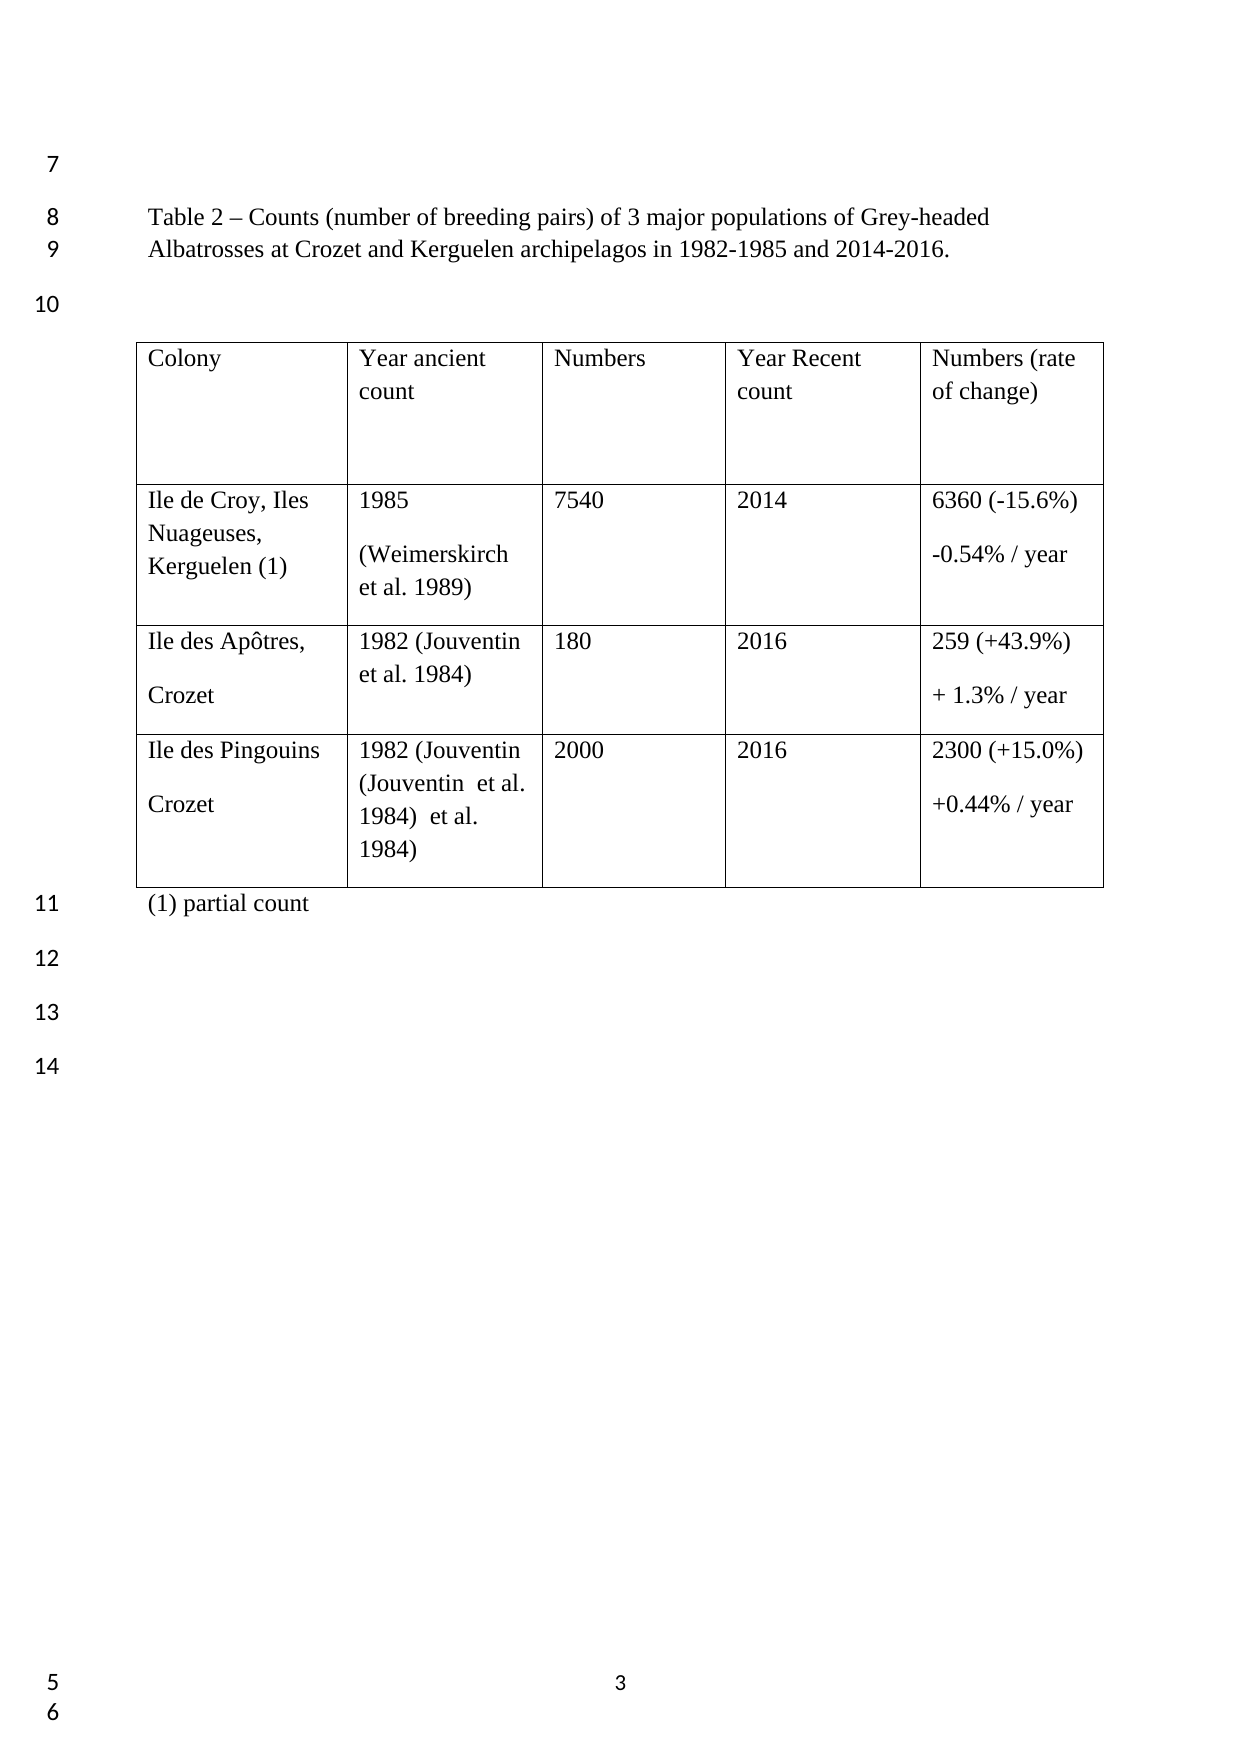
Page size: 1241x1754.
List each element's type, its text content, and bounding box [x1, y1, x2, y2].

table_cell 259 (+43.9%) + 1.3% / year [921, 626, 1103, 734]
table_cell 2300 (+15.0%) +0.44% / year [921, 735, 1103, 887]
table_cell 1982 (Jouventin et al. 1984) [348, 626, 542, 734]
table_cell 180 [543, 626, 725, 734]
table_cell Ile des Pingouins Crozet [137, 735, 347, 887]
table_cell Ile des Apôtres, Crozet [137, 626, 347, 734]
table_header Year ancient count [348, 343, 542, 484]
table_cell 2000 [543, 735, 725, 887]
table_cell 6360 (-15.6%) -0.54% / year [921, 485, 1103, 625]
table_header Year Recent count [726, 343, 920, 484]
table_cell 2016 [726, 626, 920, 734]
table_header Numbers [543, 343, 725, 484]
table_cell 1982 (Jouventin (Jouventin et al. 1984) et al. 1984) [348, 735, 542, 887]
table_header Colony [137, 343, 347, 484]
table_cell 2014 [726, 485, 920, 625]
table_cell 7540 [543, 485, 725, 625]
table_header Numbers (rate of change) [921, 343, 1103, 484]
table_cell 1985 (Weimerskirch et al. 1989) [348, 485, 542, 625]
text (1) partial count [148, 888, 1092, 917]
table_cell 2016 [726, 735, 920, 887]
table_cell Ile de Croy, Iles Nuageuses, Kerguelen (1) [137, 485, 347, 625]
text Table 2 – Counts (number of breeding pairs) of 3 major populations of Grey-headed Albatrosses at Crozet and Kerguelen archipelagos in 1982-1985 and 2014-2016. [148, 202, 1092, 263]
